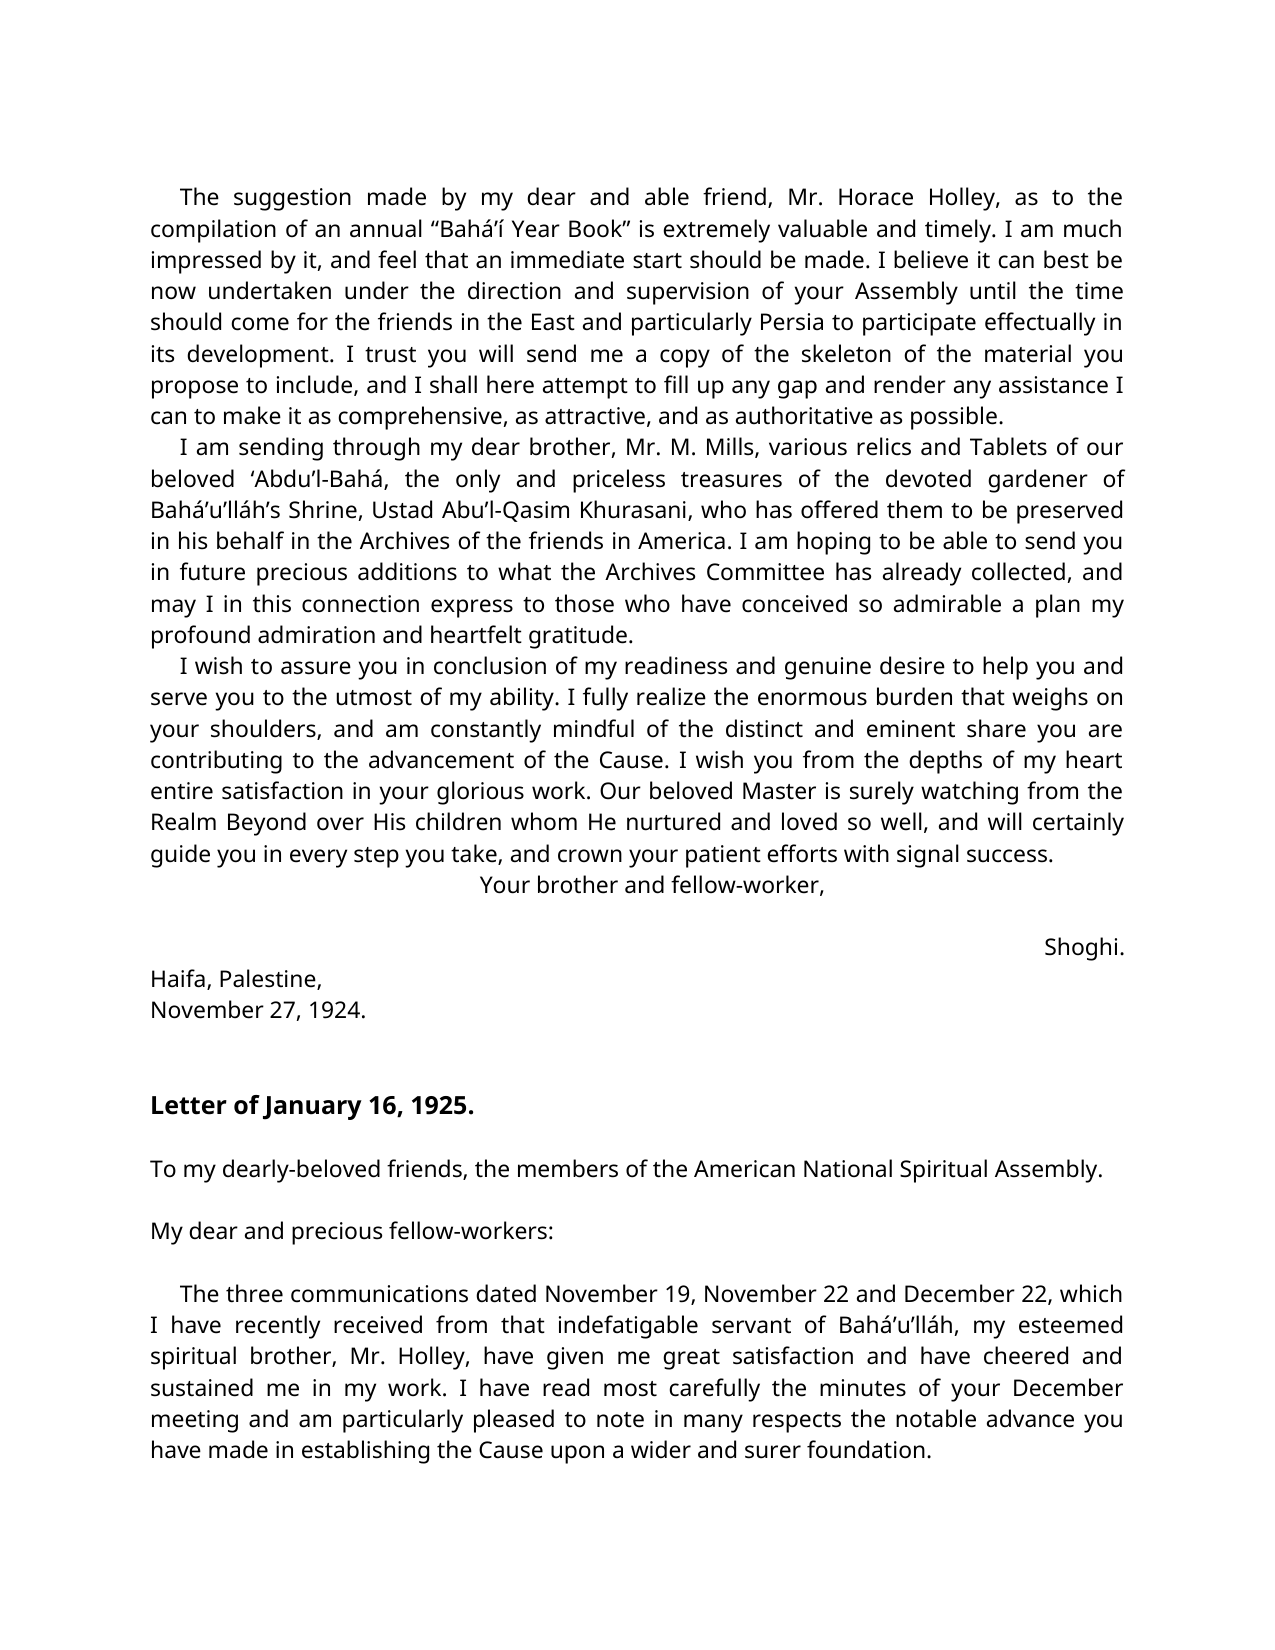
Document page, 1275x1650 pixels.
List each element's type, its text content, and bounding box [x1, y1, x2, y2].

text The three communications dated November 19, November 22 and December 22, which I have recently received from that indefatigable servant of Bahá’u’lláh, my esteemed spiritual brother, Mr. Holley, have given me great satisfaction and have cheered and sustained me in my work. I have read most carefully the minutes of your December meeting and am particularly pleased to note in many respects the notable advance you have made in establishing the Cause upon a wider and surer foundation. [150, 1278, 1125, 1465]
text I am sending through my dear brother, Mr. M. Mills, various relics and Tablets of our beloved ‘Abdu’l-Bahá, the only and priceless treasures of the devoted gardener of Bahá’u’lláh’s Shrine, Ustad Abu’l-Qasim Khurasani, who has offered them to be preserved in his behalf in the Archives of the friends in America. I am hoping to be able to send you in future precious additions to what the Archives Committee has already collected, and may I in this connection express to those who have conceived so admirable a plan my profound admiration and heartfelt gratitude. [150, 431, 1125, 650]
text Haifa, Palestine, [150, 962, 1125, 994]
text November 27, 1924. [150, 994, 1125, 1025]
text The suggestion made by my dear and able friend, Mr. Horace Holley, as to the compilation of an annual “Bahá’í Year Book” is extremely valuable and timely. I am much impressed by it, and feel that an immediate start should be made. I believe it can best be now undertaken under the direction and supervision of your Assembly until the time should come for the friends in the East and particularly Persia to participate effectually in its development. I trust you will send me a copy of the skeleton of the material you propose to include, and I shall here attempt to fill up any gap and render any assistance I can to make it as comprehensive, as attractive, and as authoritative as possible. [150, 181, 1125, 431]
text Shoghi. [150, 931, 1125, 962]
text To my dearly-beloved friends, the members of the American National Spiritual Assembly. [150, 1153, 1125, 1184]
text I wish to assure you in conclusion of my readiness and genuine desire to help you and serve you to the utmost of my ability. I fully realize the enormous burden that weighs on your shoulders, and am constantly mindful of the distinct and eminent share you are contributing to the advancement of the Cause. I wish you from the depths of my heart entire satisfaction in your glorious work. Our beloved Master is surely watching from the Realm Beyond over His children whom He nurtured and loved so well, and will certainly guide you in every step you take, and crown your patient efforts with signal success. [150, 650, 1125, 869]
text My dear and precious fellow-workers: [150, 1215, 1125, 1247]
text Your brother and fellow-worker, [150, 869, 1125, 900]
